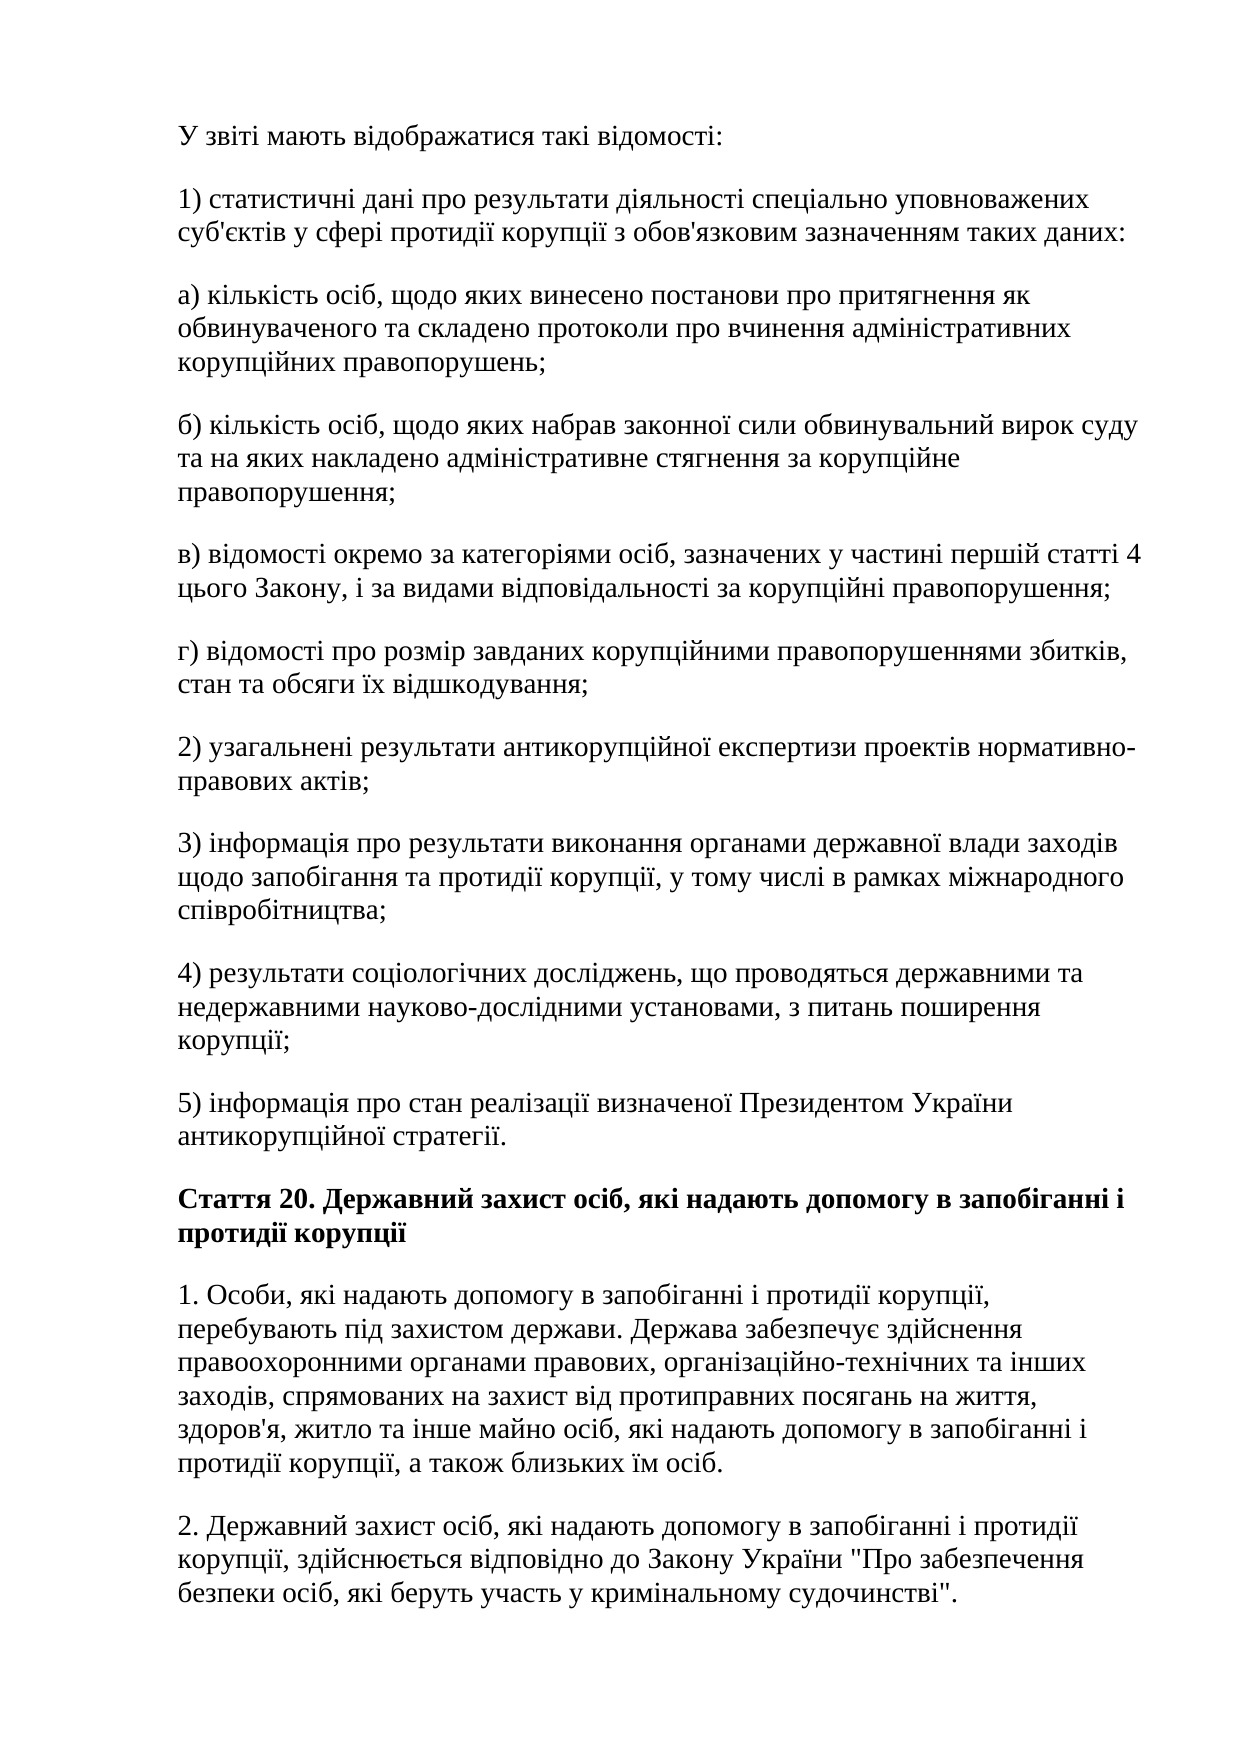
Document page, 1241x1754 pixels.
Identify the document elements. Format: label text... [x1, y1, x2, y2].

text в) відомості окремо за категоріями осіб, зазначених у частині першій статті 4 цього Закону, і за видами відповідальності за корупційні правопорушення; [177, 537, 1152, 604]
text 3) інформація про результати виконання органами державної влади заходів щодо запобігання та протидії корупції, у тому числі в рамках міжнародного співробітництва; [177, 825, 1152, 926]
text 2. Державний захист осіб, які надають допомогу в запобіганні і протидії корупції, здійснюється відповідно до Закону України "Про забезпечення безпеки осіб, які беруть участь у кримінальному судочинстві". [177, 1508, 1152, 1608]
text У звіті мають відображатися такі відомості: [177, 118, 1152, 152]
text 5) інформація про стан реалізації визначеної Президентом України антикорупційної стратегії. [177, 1085, 1152, 1152]
text г) відомості про розмір завданих корупційними правопорушеннями збитків, стан та обсяги їх відшкодування; [177, 633, 1152, 700]
text 2) узагальнені результати антикорупційної експертизи проектів нормативно-правових актів; [177, 729, 1152, 796]
text Стаття 20. Державний захист осіб, які надають допомогу в запобіганні і протидії корупції [177, 1181, 1152, 1248]
text б) кількість осіб, щодо яких набрав законної сили обвинувальний вирок суду та на яких накладено адміністративне стягнення за корупційне правопорушення; [177, 407, 1152, 507]
text 1. Особи, які надають допомогу в запобіганні і протидії корупції, перебувають під захистом держави. Держава забезпечує здійснення правоохоронними органами правових, організаційно-технічних та інших заходів, спрямованих на захист від протиправних посягань на життя, здоров'я, житло та інше майно осіб, які надають допомогу в запобіганні і протидії корупції, а також близьких їм осіб. [177, 1277, 1152, 1479]
text а) кількість осіб, щодо яких винесено постанови про притягнення як обвинуваченого та складено протоколи про вчинення адміністративних корупційних правопорушень; [177, 277, 1152, 378]
text 1) статистичні дані про результати діяльності спеціально уповноважених суб'єктів у сфері протидії корупції з обов'язковим зазначенням таких даних: [177, 181, 1152, 248]
text 4) результати соціологічних досліджень, що проводяться державними та недержавними науково-дослідними установами, з питань поширення корупції; [177, 955, 1152, 1056]
